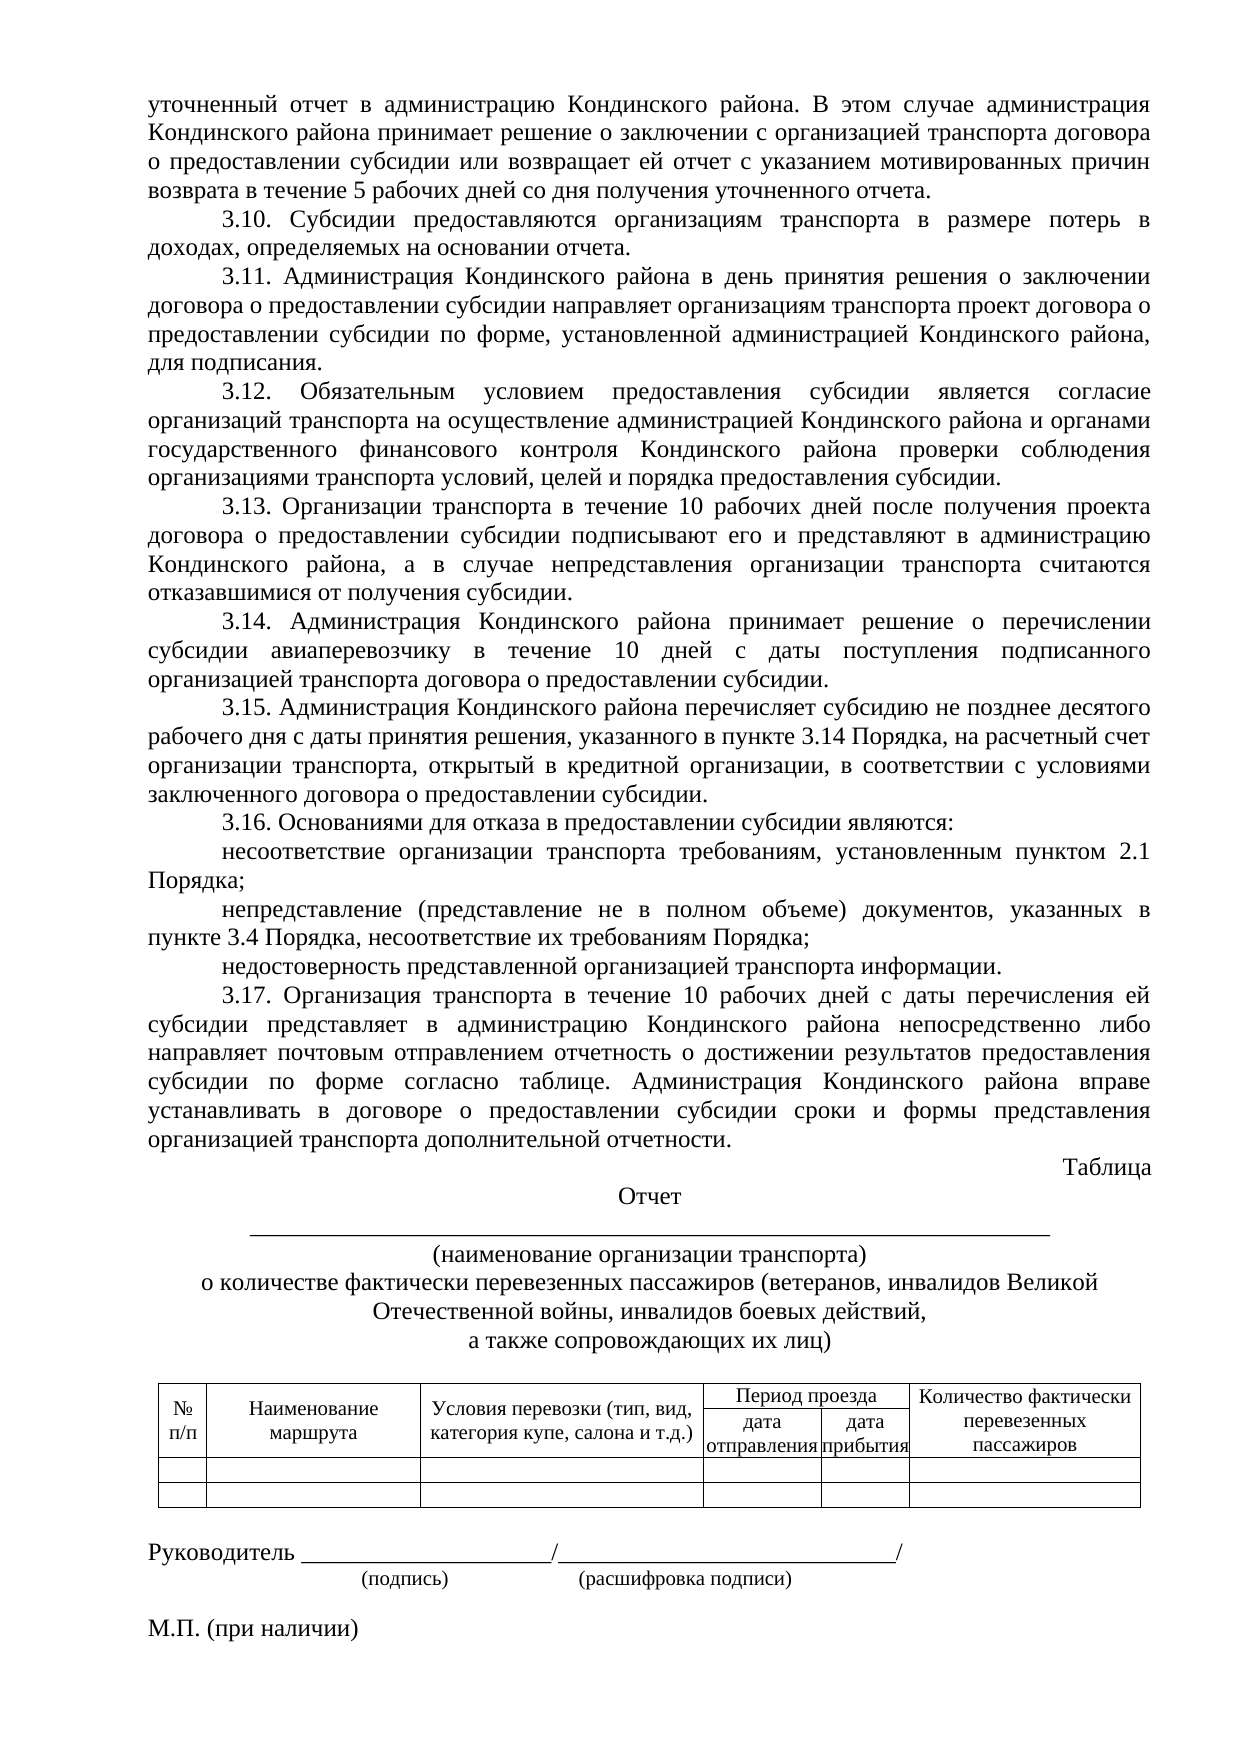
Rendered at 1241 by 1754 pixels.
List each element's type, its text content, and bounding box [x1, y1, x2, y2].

table_cell [421, 1483, 703, 1507]
table_header Условия перевозки (тип, вид, категория купе, салона и т.д.) [421, 1384, 703, 1457]
text 3.17. Организация транспорта в течение 10 рабочих дней с даты перечисления ей субсидии представляет в администрацию Кондинского района непосредственно либо направляет почтовым отправлением отчетность о достижении результатов предоставления субсидии по форме согласно таблице. Администрация Кондинского района вправе устанавливать в договоре о предоставлении субсидии сроки и формы представления организацией транспорта дополнительной отчетности. [148, 980, 1152, 1152]
text 3.15. Администрация Кондинского района перечисляет субсидию не позднее десятого рабочего дня с даты принятия решения, указанного в пункте 3.14 Порядка, на расчетный счет организации транспорта, открытый в кредитной организации, в соответствии с условиями заключенного договора о предоставлении субсидии. [148, 692, 1152, 807]
text 3.16. Основаниями для отказа в предоставлении субсидии являются: [148, 807, 1152, 836]
table_cell [207, 1483, 420, 1507]
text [148, 89, 1152, 204]
table_cell [421, 1458, 703, 1482]
text 3.11. Администрация Кондинского района в день принятия решения о заключении договора о предоставлении субсидии направляет организациям транспорта проект договора о предоставлении субсидии по форме, установленной администрацией Кондинского района, для подписания. [148, 261, 1152, 376]
table_header Наименование маршрута [207, 1384, 420, 1457]
table_cell [159, 1483, 206, 1507]
text несоответствие организации транспорта требованиям, установленным пунктом 2.1 Порядка; [148, 836, 1152, 894]
text 3.12. Обязательным условием предоставления субсидии является согласие организаций транспорта на осуществление администрацией Кондинского района и органами государственного финансового контроля Кондинского района проверки соблюдения организациями транспорта условий, целей и порядка предоставления субсидии. [148, 376, 1152, 491]
table_cell [822, 1458, 909, 1482]
table_cell дата отправления [704, 1409, 821, 1457]
text (подпись) (расшифровка подписи) [148, 1565, 1152, 1589]
text М.П. (при наличии) [148, 1613, 1152, 1642]
text непредставление (представление не в полном объеме) документов, указанных в пункте 3.4 Порядка, несоответствие их требованиям Порядка; [148, 894, 1152, 951]
table_cell [704, 1458, 821, 1482]
text Таблица [148, 1152, 1152, 1181]
text 3.14. Администрация Кондинского района принимает решение о перечислении субсидии авиаперевозчику в течение 10 дней с даты поступления подписанного организацией транспорта договора о предоставлении субсидии. [148, 606, 1152, 692]
text (наименование организации транспорта) [148, 1239, 1152, 1267]
table_cell [910, 1458, 1140, 1482]
text о количестве фактически перевезенных пассажиров (ветеранов, инвалидов Великой Отечественной войны, инвалидов боевых действий, [148, 1267, 1152, 1325]
text ________________________________________________________________ [148, 1210, 1152, 1239]
text недостоверность представленной организацией транспорта информации. [148, 951, 1152, 980]
table_cell [822, 1483, 909, 1507]
text Руководитель ____________________/___________________________/ [148, 1537, 1152, 1565]
text 3.13. Организации транспорта в течение 10 рабочих дней после получения проекта договора о предоставлении субсидии подписывают его и представляют в администрацию Кондинского района, а в случае непредставления организации транспорта считаются отказавшимися от получения субсидии. [148, 491, 1152, 606]
table_cell [910, 1483, 1140, 1507]
table_header Период проезда [704, 1384, 909, 1407]
table_cell [207, 1458, 420, 1482]
table_cell [159, 1458, 206, 1482]
table_header № п/п [159, 1384, 206, 1457]
text 3.10. Субсидии предоставляются организациям транспорта в размере потерь в доходах, определяемых на основании отчета. [148, 204, 1152, 261]
table_header Количество фактически перевезенных пассажиров [910, 1384, 1140, 1457]
text а также сопровождающих их лиц) [148, 1325, 1152, 1354]
text Отчет [148, 1181, 1152, 1210]
table_cell дата прибытия [822, 1409, 909, 1457]
table_cell [704, 1483, 821, 1507]
